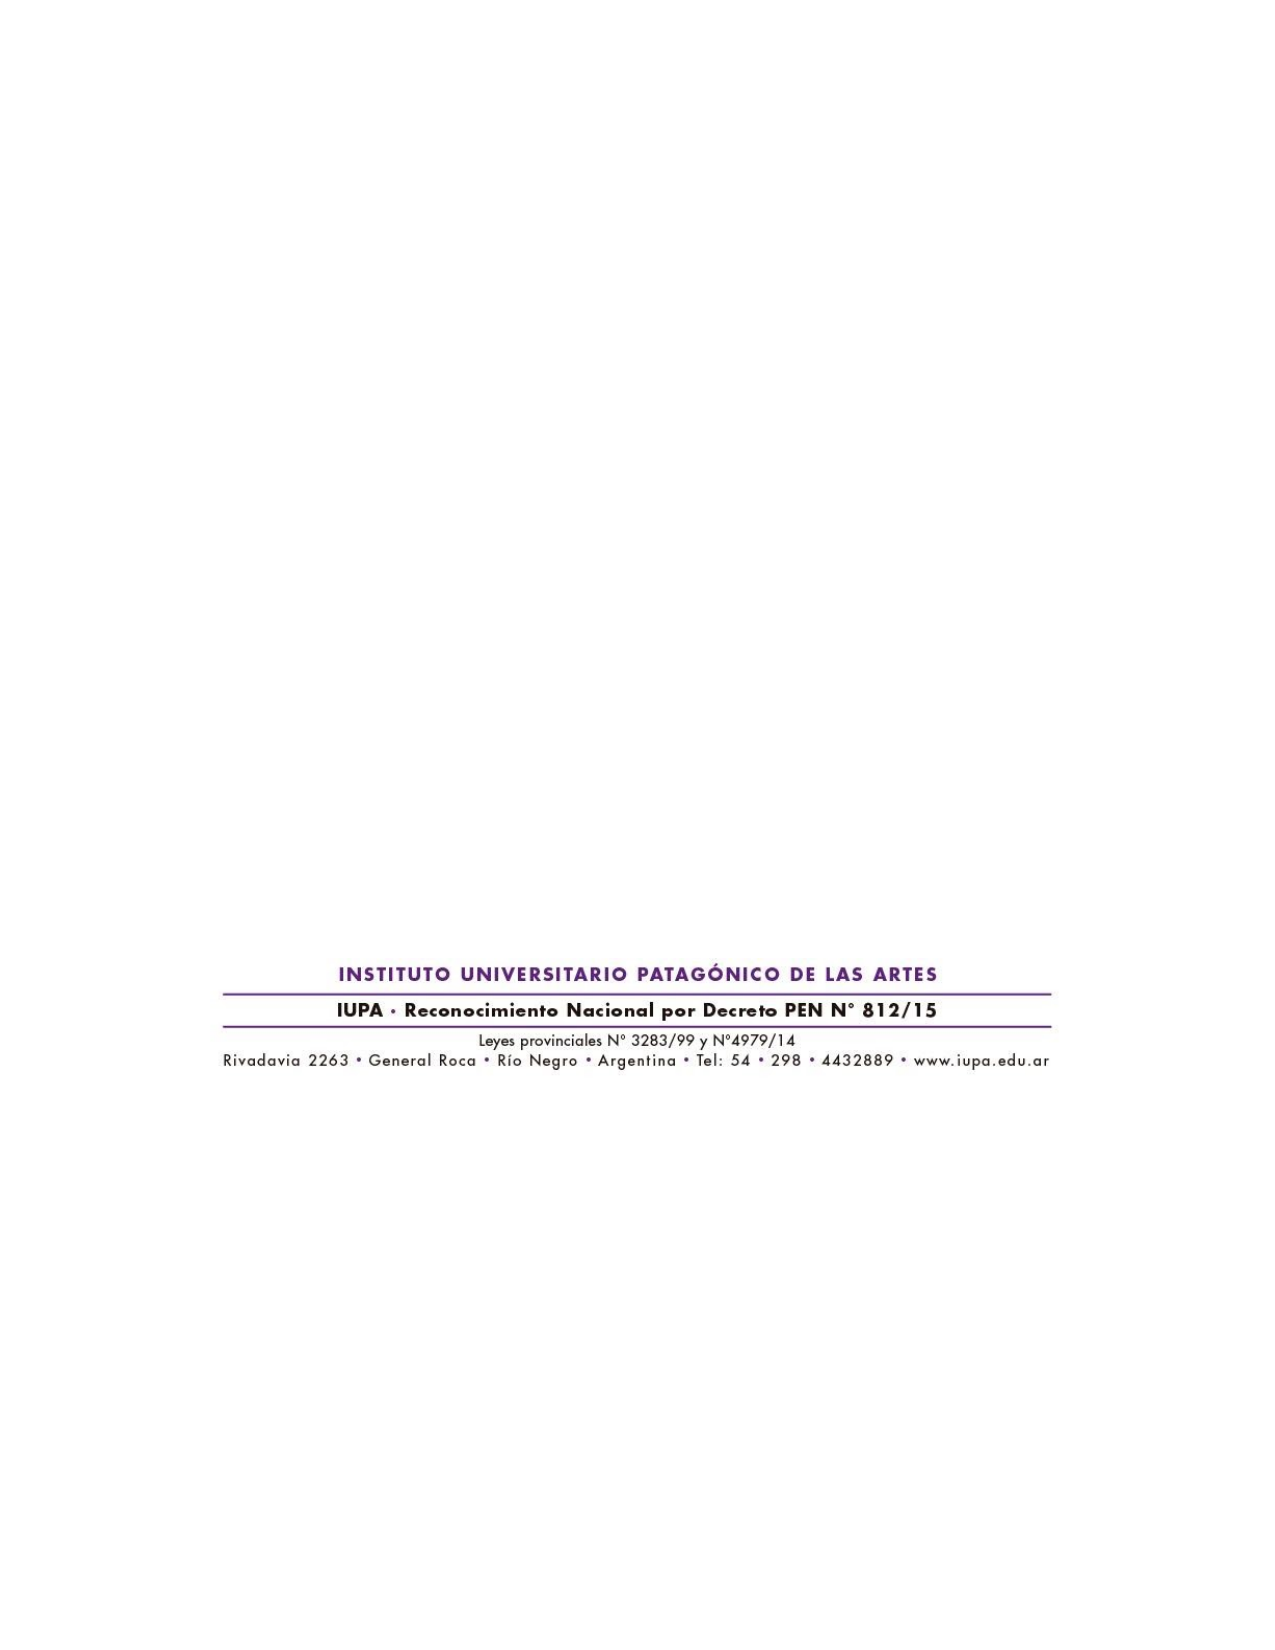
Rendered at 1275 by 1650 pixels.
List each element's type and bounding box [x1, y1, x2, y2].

picture [177, 958, 1098, 1115]
